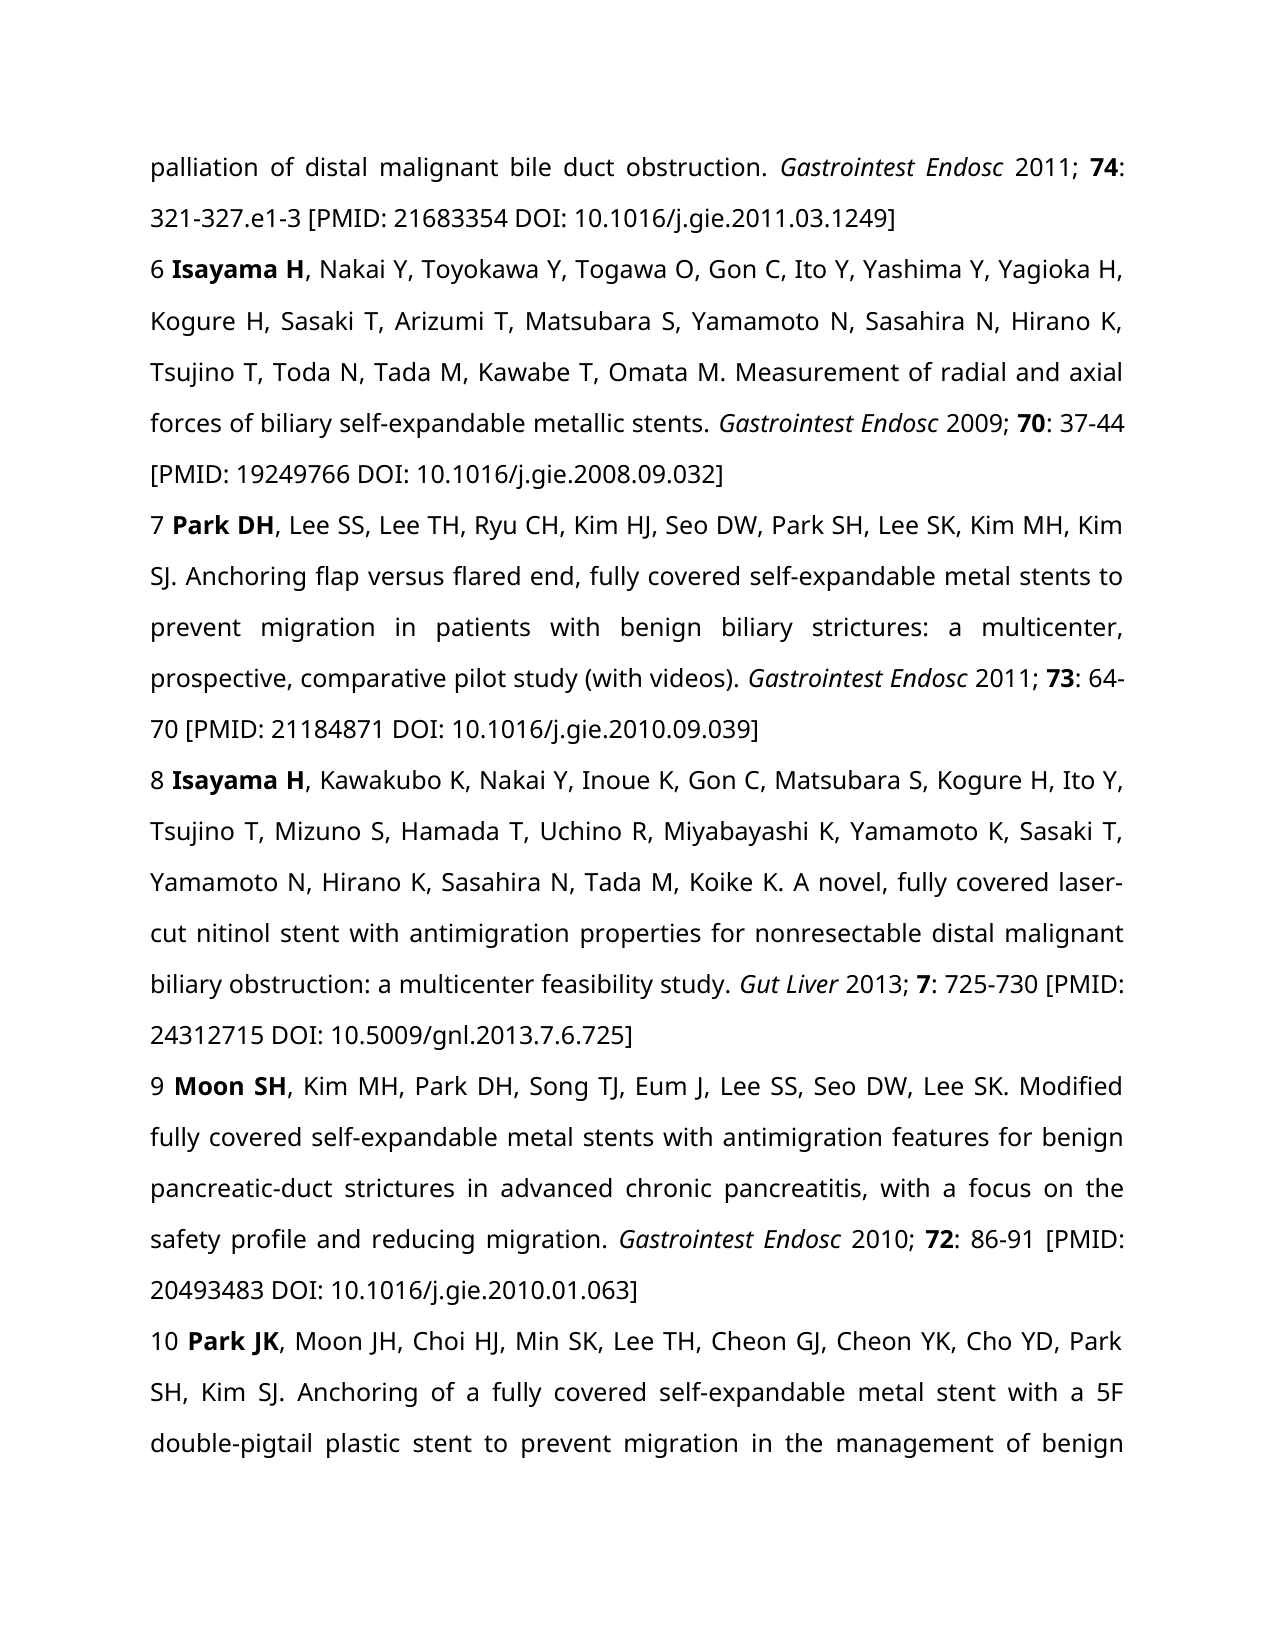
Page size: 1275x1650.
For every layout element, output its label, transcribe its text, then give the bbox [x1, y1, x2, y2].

text 6 Isayama H, Nakai Y, Toyokawa Y, Togawa O, Gon C, Ito Y, Yashima Y, Yagioka H, Kogure H, Sasaki T, Arizumi T, Matsubara S, Yamamoto N, Sasahira N, Hirano K, Tsujino T, Toda N, Tada M, Kawabe T, Omata M. Measurement of radial and axial forces of biliary self-expandable metallic stents. Gastrointest Endosc 2009; 70: 37-44 [PMID: 19249766 DOI: 10.1016/j.gie.2008.09.032] [150, 252, 1125, 490]
text 7 Park DH, Lee SS, Lee TH, Ryu CH, Kim HJ, Seo DW, Park SH, Lee SK, Kim MH, Kim SJ. Anchoring flap versus flared end, fully covered self-expandable metal stents to prevent migration in patients with benign biliary strictures: a multicenter, prospective, comparative pilot study (with videos). Gastrointest Endosc 2011; 73: 64-70 [PMID: 21184871 DOI: 10.1016/j.gie.2010.09.039] [150, 507, 1125, 746]
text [150, 150, 1125, 235]
text 9 Moon SH, Kim MH, Park DH, Song TJ, Eum J, Lee SS, Seo DW, Lee SK. Modified fully covered self-expandable metal stents with antimigration features for benign pancreatic-duct strictures in advanced chronic pancreatitis, with a focus on the safety profile and reducing migration. Gastrointest Endosc 2010; 72: 86-91 [PMID: 20493483 DOI: 10.1016/j.gie.2010.01.063] [150, 1069, 1125, 1307]
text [150, 1324, 1125, 1460]
text 8 Isayama H, Kawakubo K, Nakai Y, Inoue K, Gon C, Matsubara S, Kogure H, Ito Y, Tsujino T, Mizuno S, Hamada T, Uchino R, Miyabayashi K, Yamamoto K, Sasaki T, Yamamoto N, Hirano K, Sasahira N, Tada M, Koike K. A novel, fully covered laser-cut nitinol stent with antimigration properties for nonresectable distal malignant biliary obstruction: a multicenter feasibility study. Gut Liver 2013; 7: 725-730 [PMID: 24312715 DOI: 10.5009/gnl.2013.7.6.725] [150, 762, 1125, 1052]
